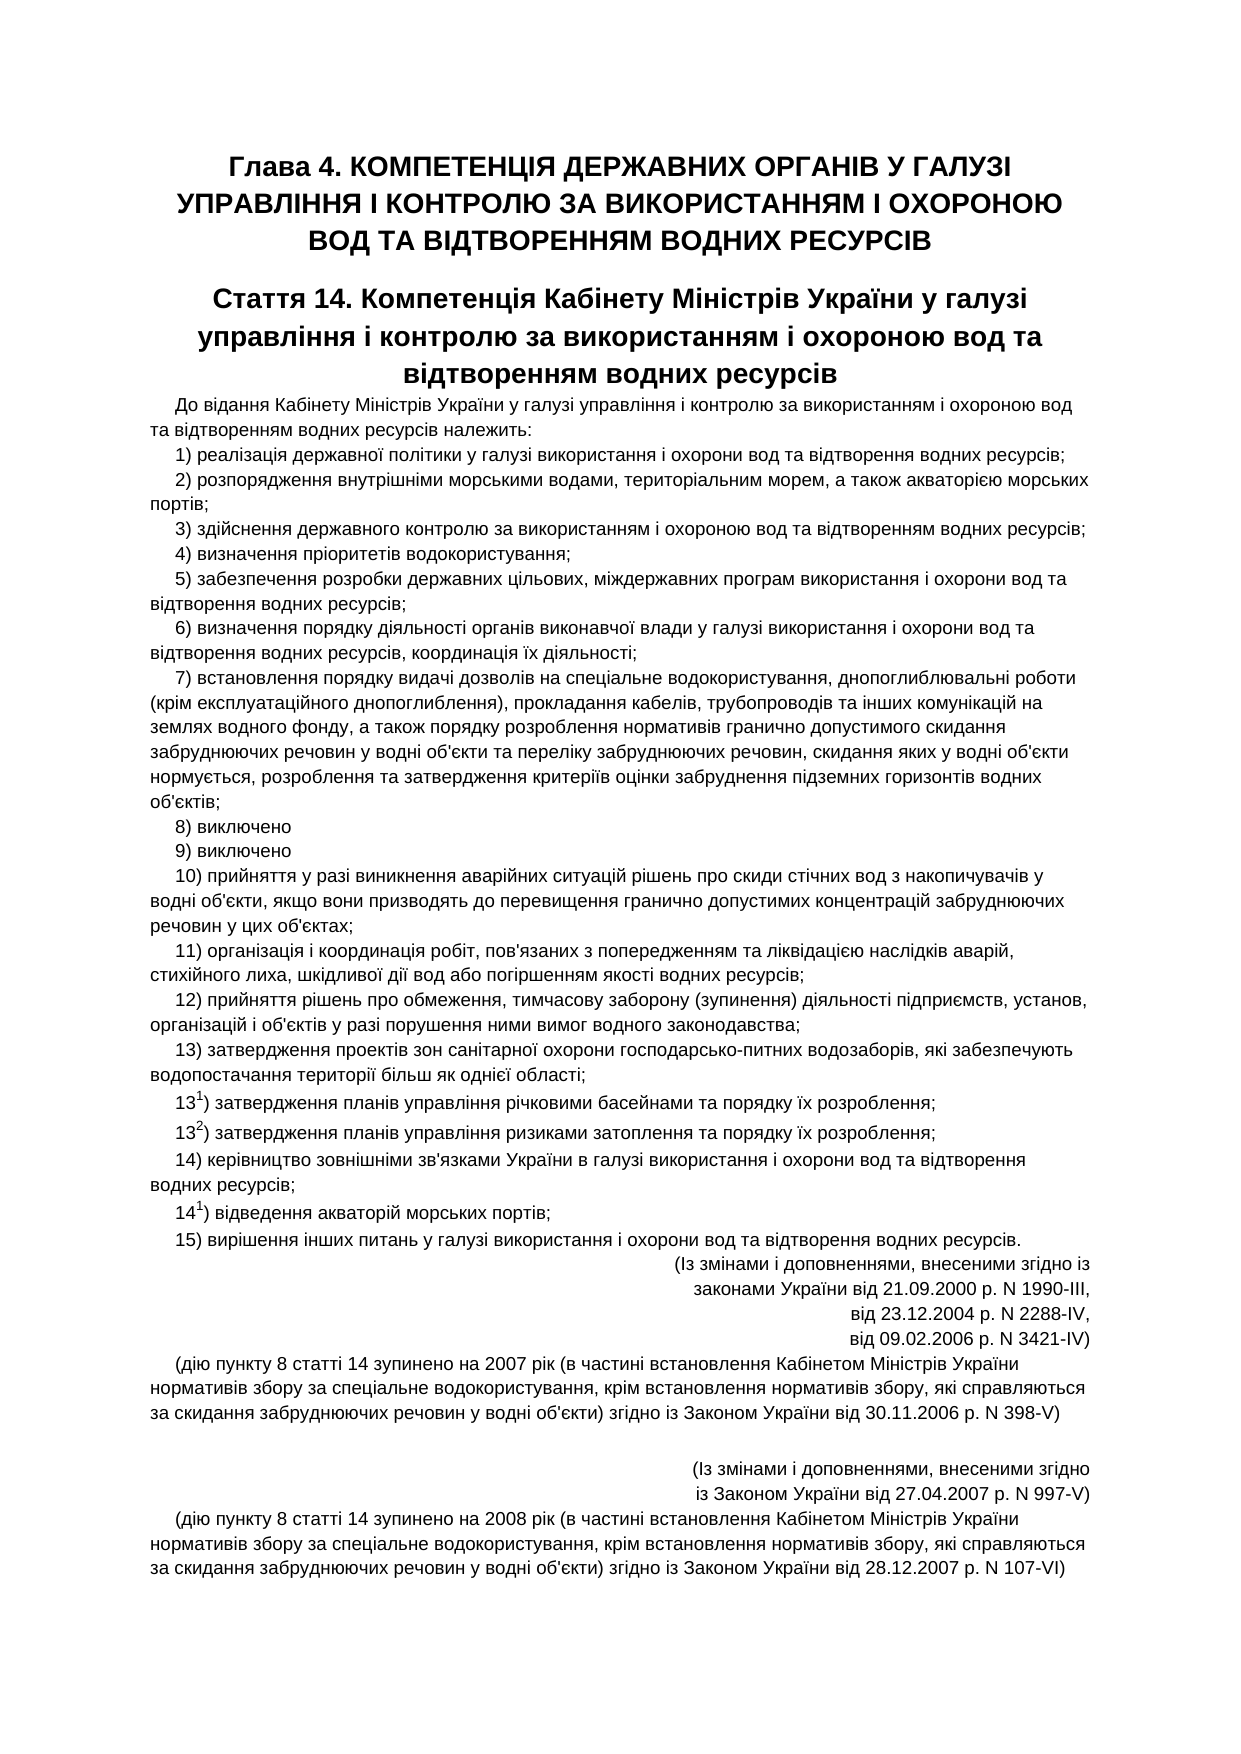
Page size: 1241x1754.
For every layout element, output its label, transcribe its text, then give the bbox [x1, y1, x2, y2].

text 6) визначення порядку діяльності органів виконавчої влади у галузі використання і охорони вод та відтворення водних ресурсів, координація їх діяльності; [150, 617, 1090, 663]
text (Із змінами і доповненнями, внесеними згідно із законами України від 21.09.2000 р. N 1990-III, від 23.12.2004 р. N 2288-IV, від 09.02.2006 р. N 3421-IV) [150, 1253, 1090, 1349]
text 3) здійснення державного контролю за використанням і охороною вод та відтворенням водних ресурсів; [150, 518, 1090, 539]
text (дію пункту 8 статті 14 зупинено на 2008 рік (в частині встановлення Кабінетом Міністрів України нормативів збору за спеціальне водокористування, крім встановлення нормативів збору, які справляються за скидання забруднюючих речовин у водні об'єкти) згідно із Законом України від 28.12.2007 р. N 107-VI) [150, 1507, 1090, 1579]
text 131) затвердження планів управління річковими басейнами та порядку їх розроблення; [150, 1088, 1090, 1114]
text 15) вирішення інших питань у галузі використання і охорони вод та відтворення водних ресурсів. [150, 1228, 1090, 1250]
subtitle Глава 4. КОМПЕТЕНЦІЯ ДЕРЖАВНИХ ОРГАНІВ У ГАЛУЗІ УПРАВЛІННЯ І КОНТРОЛЮ ЗА ВИКОРИСТАННЯМ І ОХОРОНОЮ ВОД ТА ВІДТВОРЕННЯМ ВОДНИХ РЕСУРСІВ [150, 150, 1090, 257]
text 11) організація і координація робіт, пов'язаних з попередженням та ліквідацією наслідків аварій, стихійного лиха, шкідливої дії вод або погіршенням якості водних ресурсів; [150, 939, 1090, 986]
text 13) затвердження проектів зон санітарної охорони господарсько-питних водозаборів, які забезпечують водопостачання території більш як однієї області; [150, 1038, 1090, 1085]
text 2) розпорядження внутрішніми морськими водами, територіальним морем, а також акваторією морських портів; [150, 468, 1090, 515]
text 132) затвердження планів управління ризиками затоплення та порядку їх розроблення; [150, 1118, 1090, 1145]
text 10) прийняття у разі виникнення аварійних ситуацій рішень про скиди стічних вод з накопичувачів у водні об'єкти, якщо вони призводять до перевищення гранично допустимих концентрацій забруднюючих речовин у цих об'єктах; [150, 865, 1090, 936]
subtitle Стаття 14. Компетенція Кабінету Міністрів України у галузі управління і контролю за використанням і охороною вод та відтворенням водних ресурсів [150, 282, 1090, 389]
text 4) визначення пріоритетів водокористування; [150, 543, 1090, 564]
text 12) прийняття рішень про обмеження, тимчасову заборону (зупинення) діяльності підприємств, установ, організацій і об'єктів у разі порушення ними вимог водного законодавства; [150, 989, 1090, 1035]
text 141) відведення акваторій морських портів; [150, 1198, 1090, 1224]
text 14) керівництво зовнішніми зв'язками України в галузі використання і охорони вод та відтворення водних ресурсів; [150, 1148, 1090, 1195]
text 1) реалізація державної політики у галузі використання і охорони вод та відтворення водних ресурсів; [150, 443, 1090, 465]
text (дію пункту 8 статті 14 зупинено на 2007 рік (в частині встановлення Кабінетом Міністрів України нормативів збору за спеціальне водокористування, крім встановлення нормативів збору, які справляються за скидання забруднюючих речовин у водні об'єкти) згідно із Законом України від 30.11.2006 р. N 398-V) [150, 1352, 1090, 1423]
text 9) виключено [150, 840, 1090, 862]
text (Із змінами і доповненнями, внесеними згідно із Законом України від 27.04.2007 р. N 997-V) [150, 1458, 1090, 1504]
text 5) забезпечення розробки державних цільових, міждержавних програм використання і охорони вод та відтворення водних ресурсів; [150, 567, 1090, 614]
text 7) встановлення порядку видачі дозволів на спеціальне водокористування, днопоглиблювальні роботи (крім експлуатаційного днопоглиблення), прокладання кабелів, трубопроводів та інших комунікацій на землях водного фонду, а також порядку розроблення нормативів гранично допустимого скидання забруднюючих речовин у водні об'єкти та переліку забруднюючих речовин, скидання яких у водні об'єкти нормується, розроблення та затвердження критеріїв оцінки забруднення підземних горизонтів водних об'єктів; [150, 667, 1090, 812]
text До відання Кабінету Міністрів України у галузі управління і контролю за використанням і охороною вод та відтворенням водних ресурсів належить: [150, 394, 1090, 440]
text 8) виключено [150, 815, 1090, 837]
